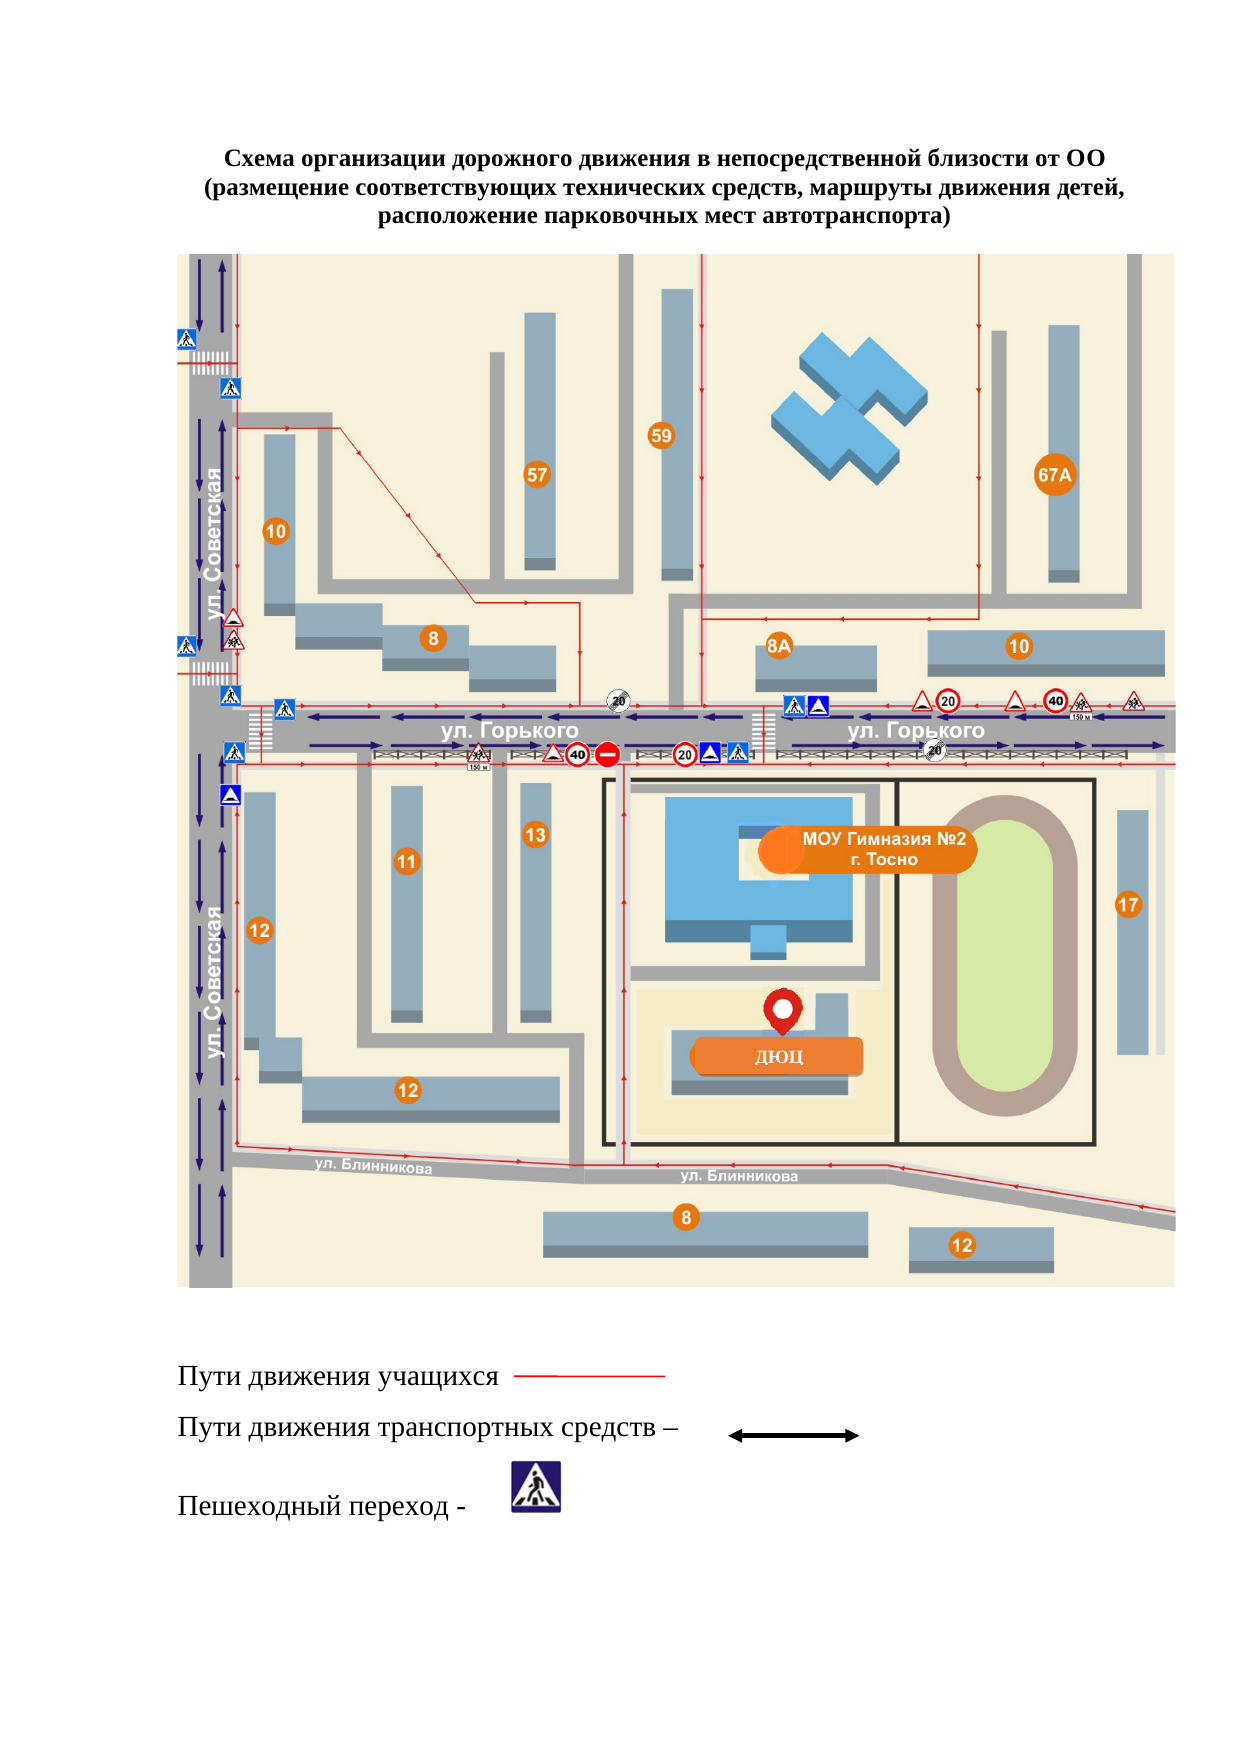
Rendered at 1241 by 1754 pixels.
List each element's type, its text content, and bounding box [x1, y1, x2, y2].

text Пешеходный переход - [177, 1459, 1152, 1521]
text Пути движения транспортных средств – [177, 1409, 1152, 1442]
text Схема организации дорожного движения в непосредственной близости от ОО (размещение соответствующих технических средств, маршруты движения детей, расположение парковочных мест автотранспорта) [177, 143, 1152, 229]
picture [510, 1459, 563, 1516]
picture [177, 254, 1181, 1288]
text Пути движения учащихся [177, 1358, 1152, 1392]
